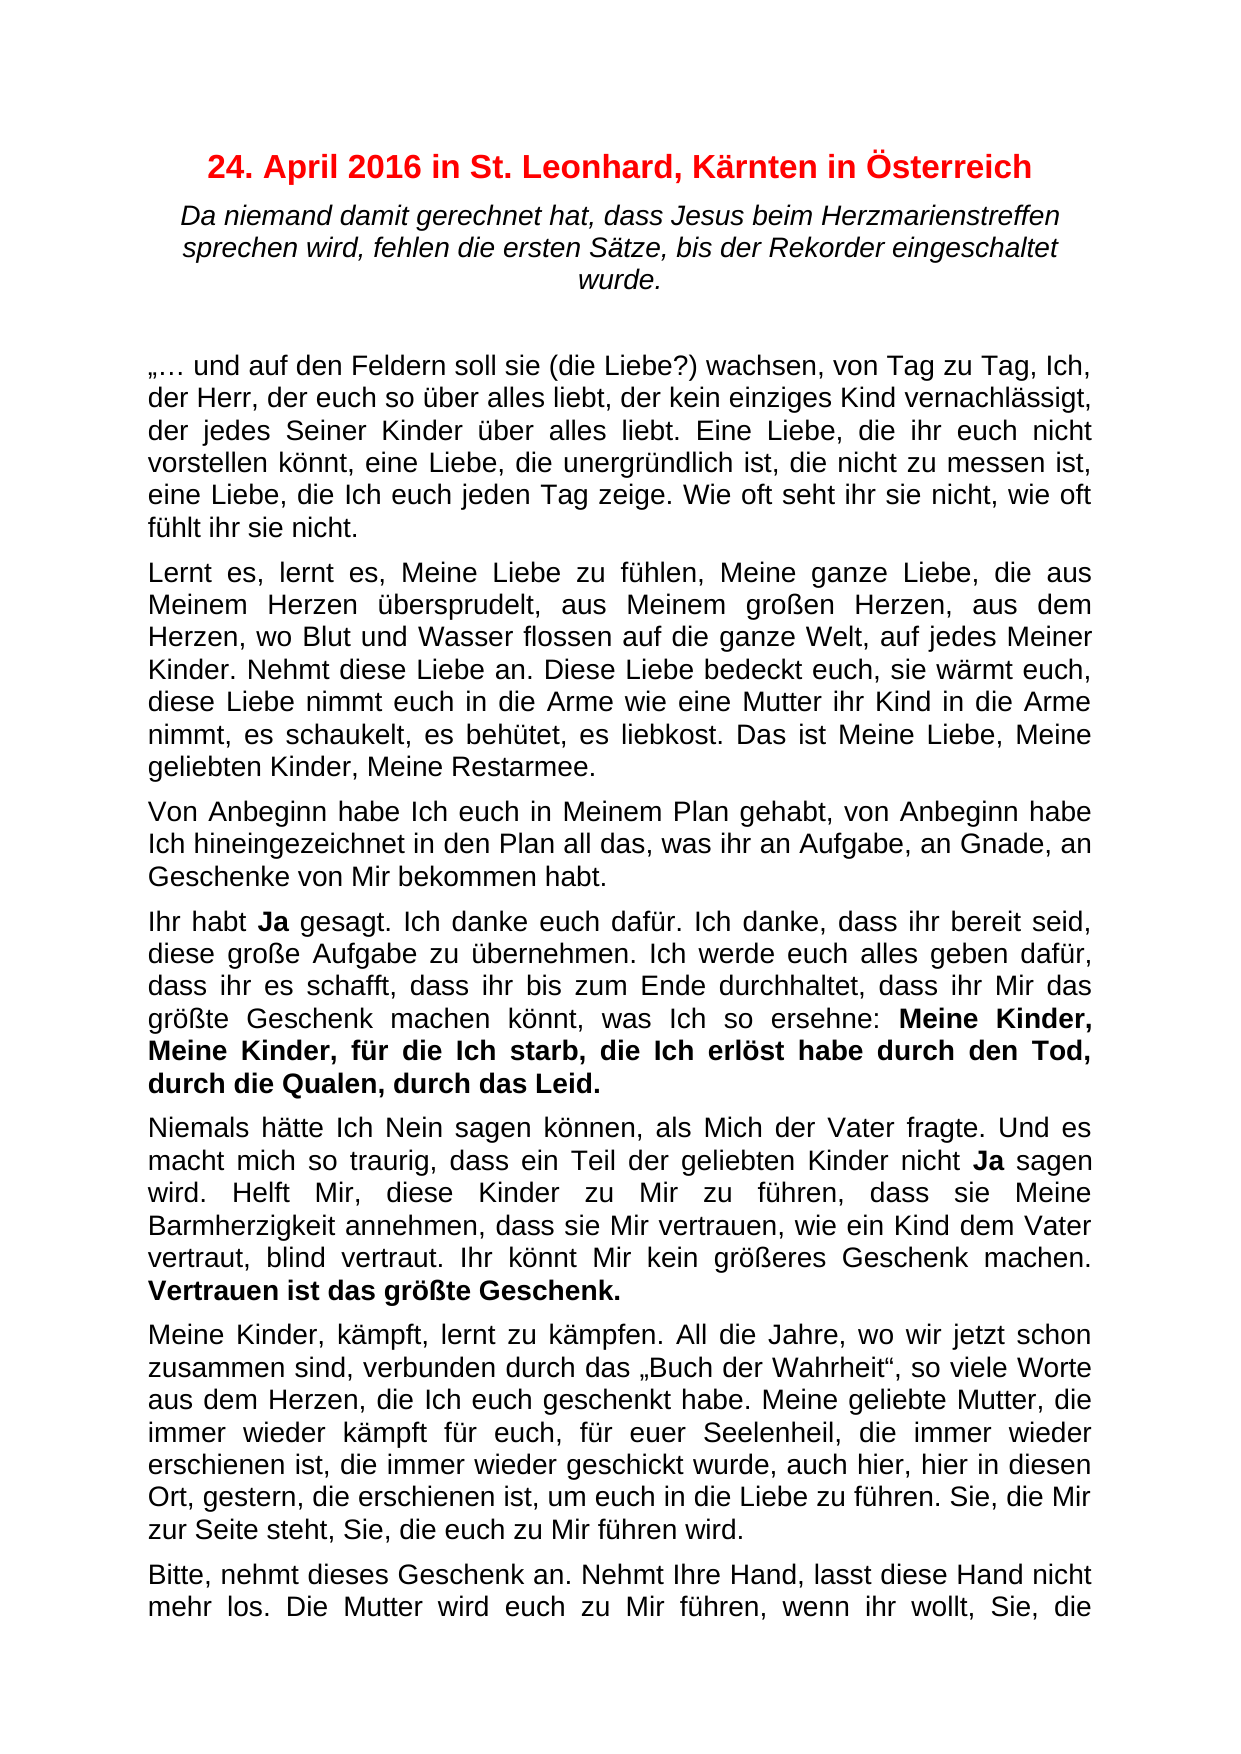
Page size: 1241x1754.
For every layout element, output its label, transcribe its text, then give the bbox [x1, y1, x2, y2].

text Ihr habt Ja gesagt. Ich danke euch dafür. Ich danke, dass ihr bereit seid, diese große Aufgabe zu übernehmen. Ich werde euch alles geben dafür, dass ihr es schafft, dass ihr bis zum Ende durchhaltet, dass ihr Mir das größte Geschenk machen könnt, was Ich so ersehne: Meine Kinder, Meine Kinder, für die Ich starb, die Ich erlöst habe durch den Tod, durch die Qualen, durch das Leid. [148, 904, 1093, 1099]
text Niemals hätte Ich Nein sagen können, als Mich der Vater fragte. Und es macht mich so traurig, dass ein Teil der geliebten Kinder nicht Ja sagen wird. Helft Mir, diese Kinder zu Mir zu führen, dass sie Meine Barmherzigkeit annehmen, dass sie Mir vertrauen, wie ein Kind dem Vater vertraut, blind vertraut. Ihr könnt Mir kein größeres Geschenk machen. Vertrauen ist das größte Geschenk. [148, 1111, 1093, 1306]
text 24. April 2016 in St. Leonhard, Kärnten in Österreich [148, 148, 1093, 186]
text Meine Kinder, kämpft, lernt zu kämpfen. All die Jahre, wo wir jetzt schon zusammen sind, verbunden durch das „Buch der Wahrheit“, so viele Worte aus dem Herzen, die Ich euch geschenkt habe. Meine geliebte Mutter, die immer wieder kämpft für euch, für euer Seelenheil, die immer wieder erschienen ist, die immer wieder geschickt wurde, auch hier, hier in diesen Ort, gestern, die erschienen ist, um euch in die Liebe zu führen. Sie, die Mir zur Seite steht, Sie, die euch zu Mir führen wird. [148, 1318, 1093, 1545]
text „… und auf den Feldern soll sie (die Liebe?) wachsen, von Tag zu Tag, Ich, der Herr, der euch so über alles liebt, der kein einziges Kind vernachlässigt, der jedes Seiner Kinder über alles liebt. Eine Liebe, die ihr euch nicht vorstellen könnt, eine Liebe, die unergründlich ist, die nicht zu messen ist, eine Liebe, die Ich euch jeden Tag zeige. Wie oft seht ihr sie nicht, wie oft fühlt ihr sie nicht. [148, 349, 1093, 543]
text Von Anbeginn habe Ich euch in Meinem Plan gehabt, von Anbeginn habe Ich hineingezeichnet in den Plan all das, was ihr an Aufgabe, an Gnade, an Geschenke von Mir bekommen habt. [148, 795, 1093, 892]
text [148, 1558, 1093, 1622]
text Lernt es, lernt es, Meine Liebe zu fühlen, Meine ganze Liebe, die aus Meinem Herzen übersprudelt, aus Meinem großen Herzen, aus dem Herzen, wo Blut und Wasser flossen auf die ganze Welt, auf jedes Meiner Kinder. Nehmt diese Liebe an. Diese Liebe bedeckt euch, sie wärmt euch, diese Liebe nimmt euch in die Arme wie eine Mutter ihr Kind in die Arme nimmt, es schaukelt, es behütet, es liebkost. Das ist Meine Liebe, Meine geliebten Kinder, Meine Restarmee. [148, 556, 1093, 782]
text Da niemand damit gerechnet hat, dass Jesus beim Herzmarienstreffen sprechen wird, fehlen die ersten Sätze, bis der Rekorder eingeschaltet wurde. [148, 198, 1093, 296]
